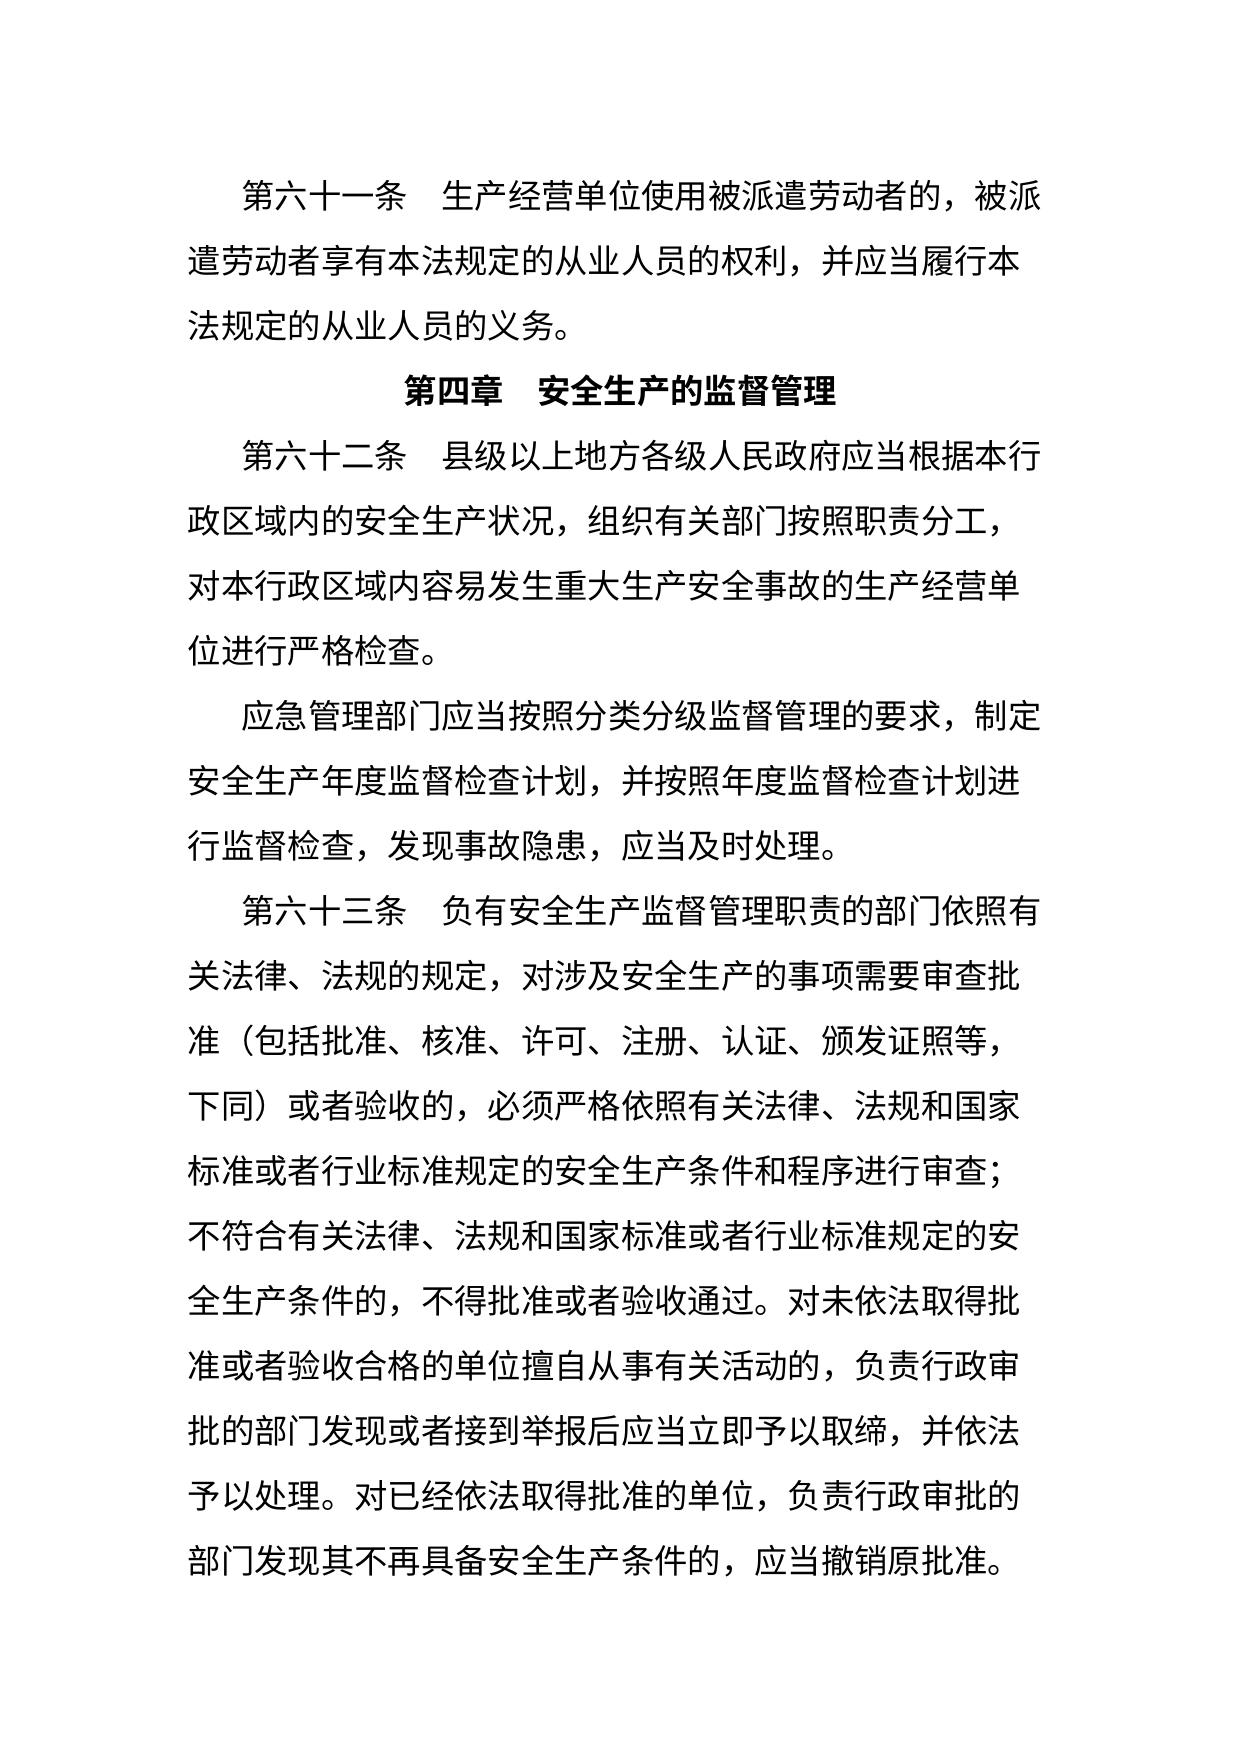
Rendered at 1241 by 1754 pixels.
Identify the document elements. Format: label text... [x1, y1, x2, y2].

text 应急管理部门应当按照分类分级监督管理的要求，制定安全生产年度监督检查计划，并按照年度监督检查计划进行监督检查，发现事故隐患，应当及时处理。 [187, 682, 1053, 877]
text 第六十一条 生产经营单位使用被派遣劳动者的，被派遣劳动者享有本法规定的从业人员的权利，并应当履行本法规定的从业人员的义务。 [187, 162, 1053, 357]
text 第六十三条 负有安全生产监督管理职责的部门依照有关法律、法规的规定，对涉及安全生产的事项需要审查批准（包括批准、核准、许可、注册、认证、颁发证照等，下同）或者验收的，必须严格依照有关法律、法规和国家标准或者行业标准规定的安全生产条件和程序进行审查；不符合有关法律、法规和国家标准或者行业标准规定的安全生产条件的，不得批准或者验收通过。对未依法取得批准或者验收合格的单位擅自从事有关活动的，负责行政审批的部门发现或者接到举报后应当立即予以取缔，并依法予以处理。对已经依法取得批准的单位，负责行政审批的部门发现其不再具备安全生产条件的，应当撤销原批准。 [187, 877, 1053, 1592]
text 第六十二条 县级以上地方各级人民政府应当根据本行政区域内的安全生产状况，组织有关部门按照职责分工，对本行政区域内容易发生重大生产安全事故的生产经营单位进行严格检查。 [187, 422, 1053, 682]
text 第四章 安全生产的监督管理 [187, 357, 1053, 422]
